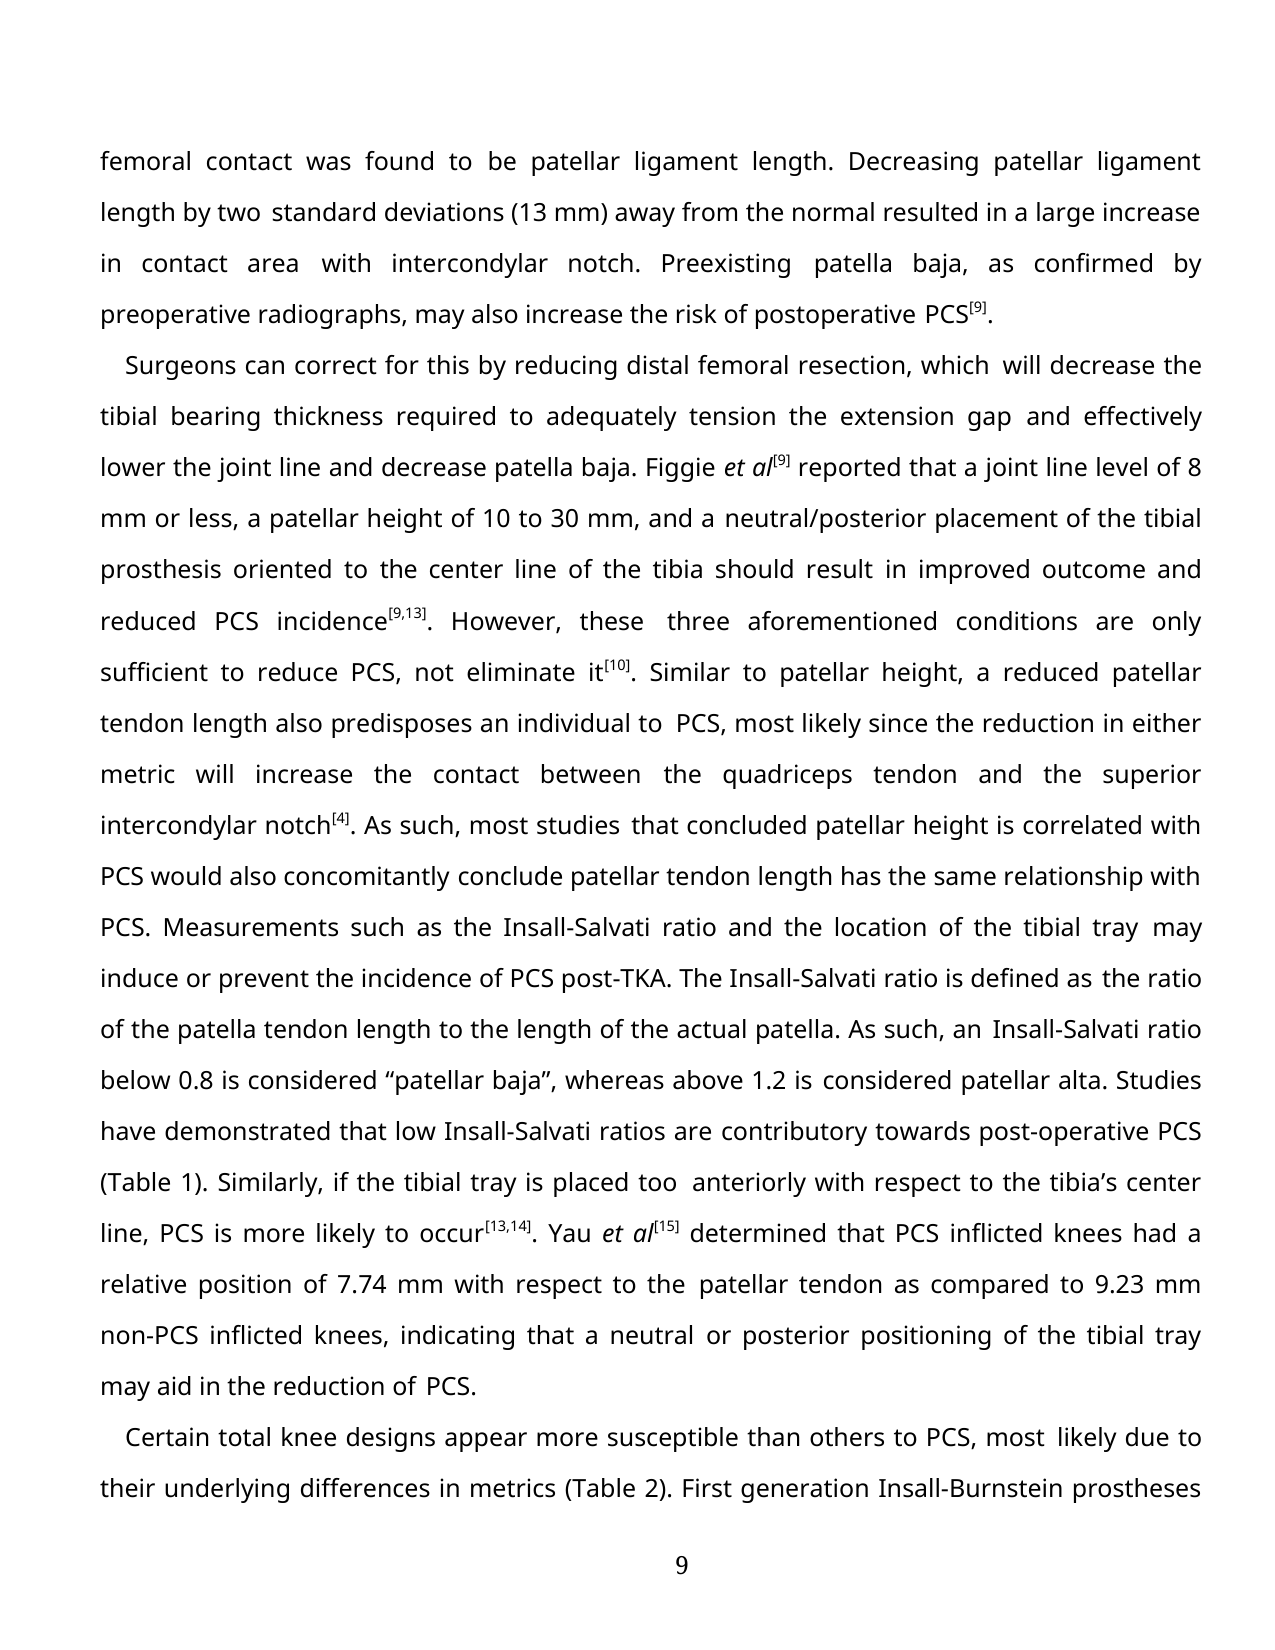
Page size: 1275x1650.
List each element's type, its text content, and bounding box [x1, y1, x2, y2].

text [100, 1420, 1202, 1505]
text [100, 144, 1202, 331]
text Surgeons can correct for this by reducing distal femoral resection, which will decrease the tibial bearing thickness required to adequately tension the extension gap and effectively lower the joint line and decrease patella baja. Figgie et al[9] reported that a joint line level of 8 mm or less, a patellar height of 10 to 30 mm, and a neutral/posterior placement of the tibial prosthesis oriented to the center line of the tibia should result in improved outcome and reduced PCS incidence[9,13]. However, these three aforementioned conditions are only sufficient to reduce PCS, not eliminate it[10]. Similar to patellar height, a reduced patellar tendon length also predisposes an individual to PCS, most likely since the reduction in either metric will increase the contact between the quadriceps tendon and the superior intercondylar notch[4]. As such, most studies that concluded patellar height is correlated with PCS would also concomitantly conclude patellar tendon length has the same relationship with PCS. Measurements such as the Insall-Salvati ratio and the location of the tibial tray may induce or prevent the incidence of PCS post-TKA. The Insall-Salvati ratio is defined as the ratio of the patella tendon length to the length of the actual patella. As such, an Insall-Salvati ratio below 0.8 is considered “patellar baja”, whereas above 1.2 is considered patellar alta. Studies have demonstrated that low Insall-Salvati ratios are contributory towards post-operative PCS (Table 1). Similarly, if the tibial tray is placed too anteriorly with respect to the tibia’s center line, PCS is more likely to occur[13,14]. Yau et al[15] determined that PCS inflicted knees had a relative position of 7.74 mm with respect to the patellar tendon as compared to 9.23 mm non-PCS inflicted knees, indicating that a neutral or posterior positioning of the tibial tray may aid in the reduction of PCS. [100, 348, 1202, 1403]
